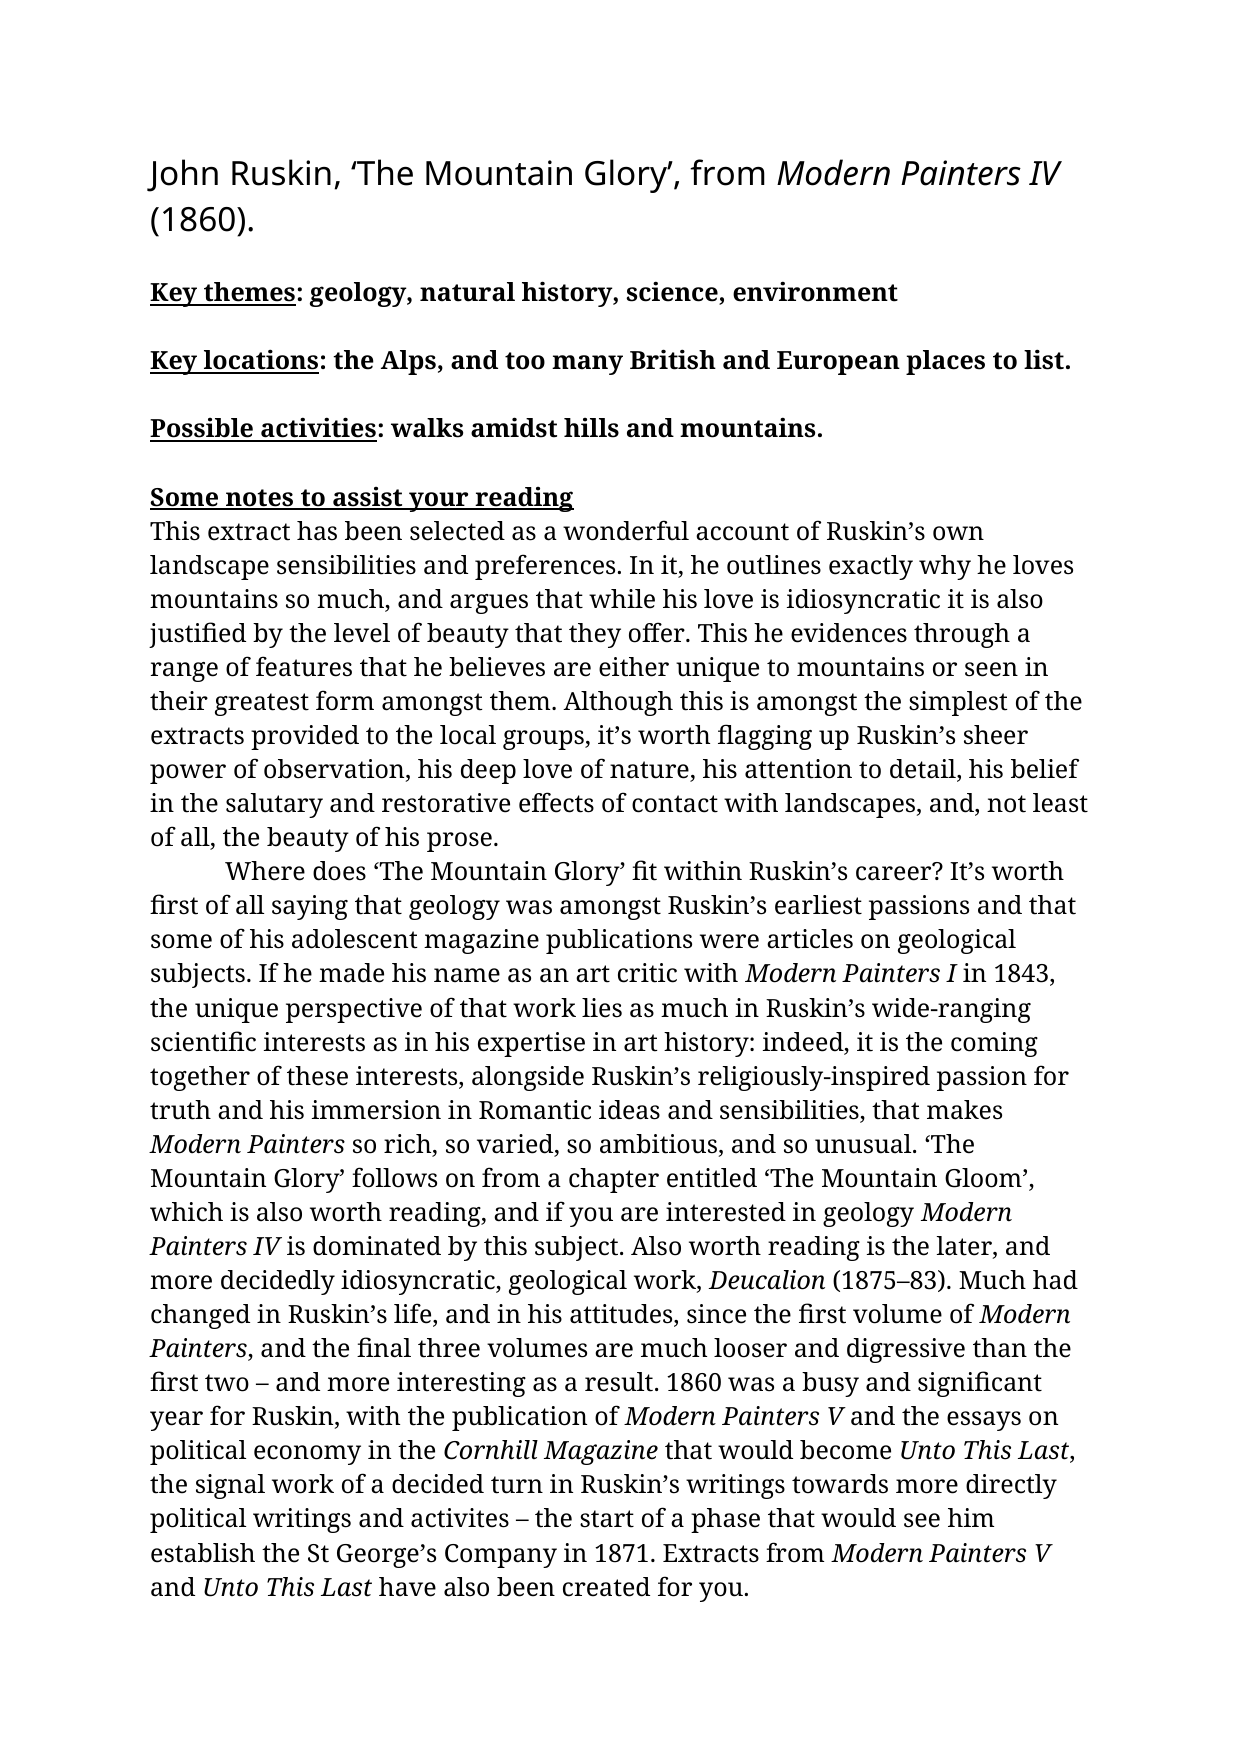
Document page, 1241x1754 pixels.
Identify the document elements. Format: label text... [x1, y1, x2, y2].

text John Ruskin, ‘The Mountain Glory’, from Modern Painters IV (1860). [150, 150, 1090, 241]
text Some notes to assist your reading [150, 479, 1090, 513]
text Key themes: geology, natural history, science, environment [150, 275, 1090, 309]
text Key locations: the Alps, and too many British and European places to list. [150, 343, 1090, 377]
text Possible activities: walks amidst hills and mountains. [150, 411, 1090, 445]
text Where does ‘The Mountain Glory’ fit within Ruskin’s career? It’s worth first of all saying that geology was amongst Ruskin’s earliest passions and that some of his adolescent magazine publications were articles on geological subjects. If he made his name as an art critic with Modern Painters I in 1843, the unique perspective of that work lies as much in Ruskin’s wide-ranging scientific interests as in his expertise in art history: indeed, it is the coming together of these interests, alongside Ruskin’s religiously-inspired passion for truth and his immersion in Romantic ideas and sensibilities, that makes Modern Painters so rich, so varied, so ambitious, and so unusual. ‘The Mountain Glory’ follows on from a chapter entitled ‘The Mountain Gloom’, which is also worth reading, and if you are interested in geology Modern Painters IV is dominated by this subject. Also worth reading is the later, and more decidedly idiosyncratic, geological work, Deucalion (1875–83). Much had changed in Ruskin’s life, and in his attitudes, since the first volume of Modern Painters, and the final three volumes are much looser and digressive than the first two – and more interesting as a result. 1860 was a busy and significant year for Ruskin, with the publication of Modern Painters V and the essays on political economy in the Cornhill Magazine that would become Unto This Last, the signal work of a decided turn in Ruskin’s writings towards more directly political writings and activites – the start of a phase that would see him establish the St George’s Company in 1871. Extracts from Modern Painters V and Unto This Last have also been created for you. [150, 854, 1090, 1603]
text This extract has been selected as a wonderful account of Ruskin’s own landscape sensibilities and preferences. In it, he outlines exactly why he loves mountains so much, and argues that while his love is idiosyncratic it is also justified by the level of beauty that they offer. This he evidences through a range of features that he believes are either unique to mountains or seen in their greatest form amongst them. Although this is amongst the simplest of the extracts provided to the local groups, it’s worth flagging up Ruskin’s sheer power of observation, his deep love of nature, his attention to detail, his belief in the salutary and restorative effects of contact with landscapes, and, not least of all, the beauty of his prose. [150, 513, 1090, 854]
